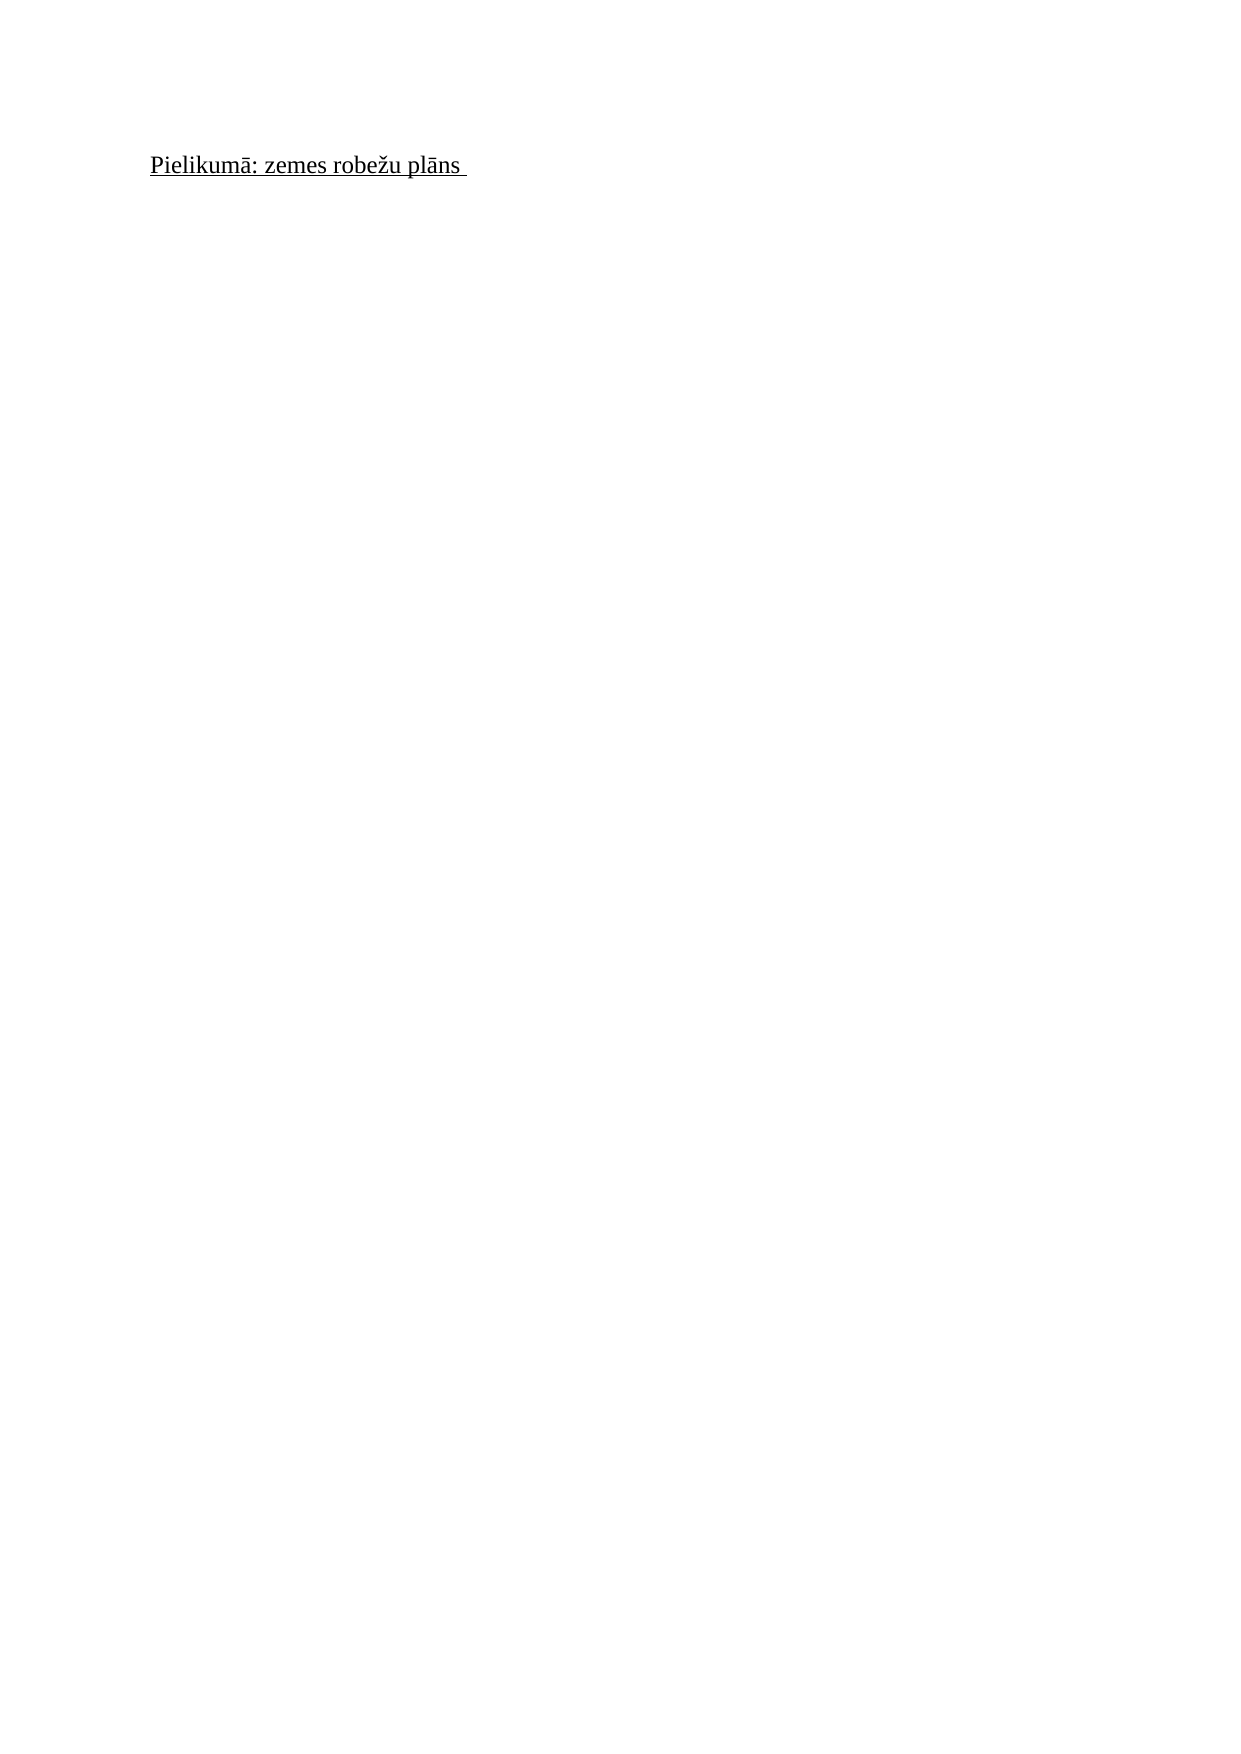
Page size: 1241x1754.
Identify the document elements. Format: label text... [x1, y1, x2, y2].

text Pielikumā: zemes robežu plāns [150, 150, 1090, 179]
